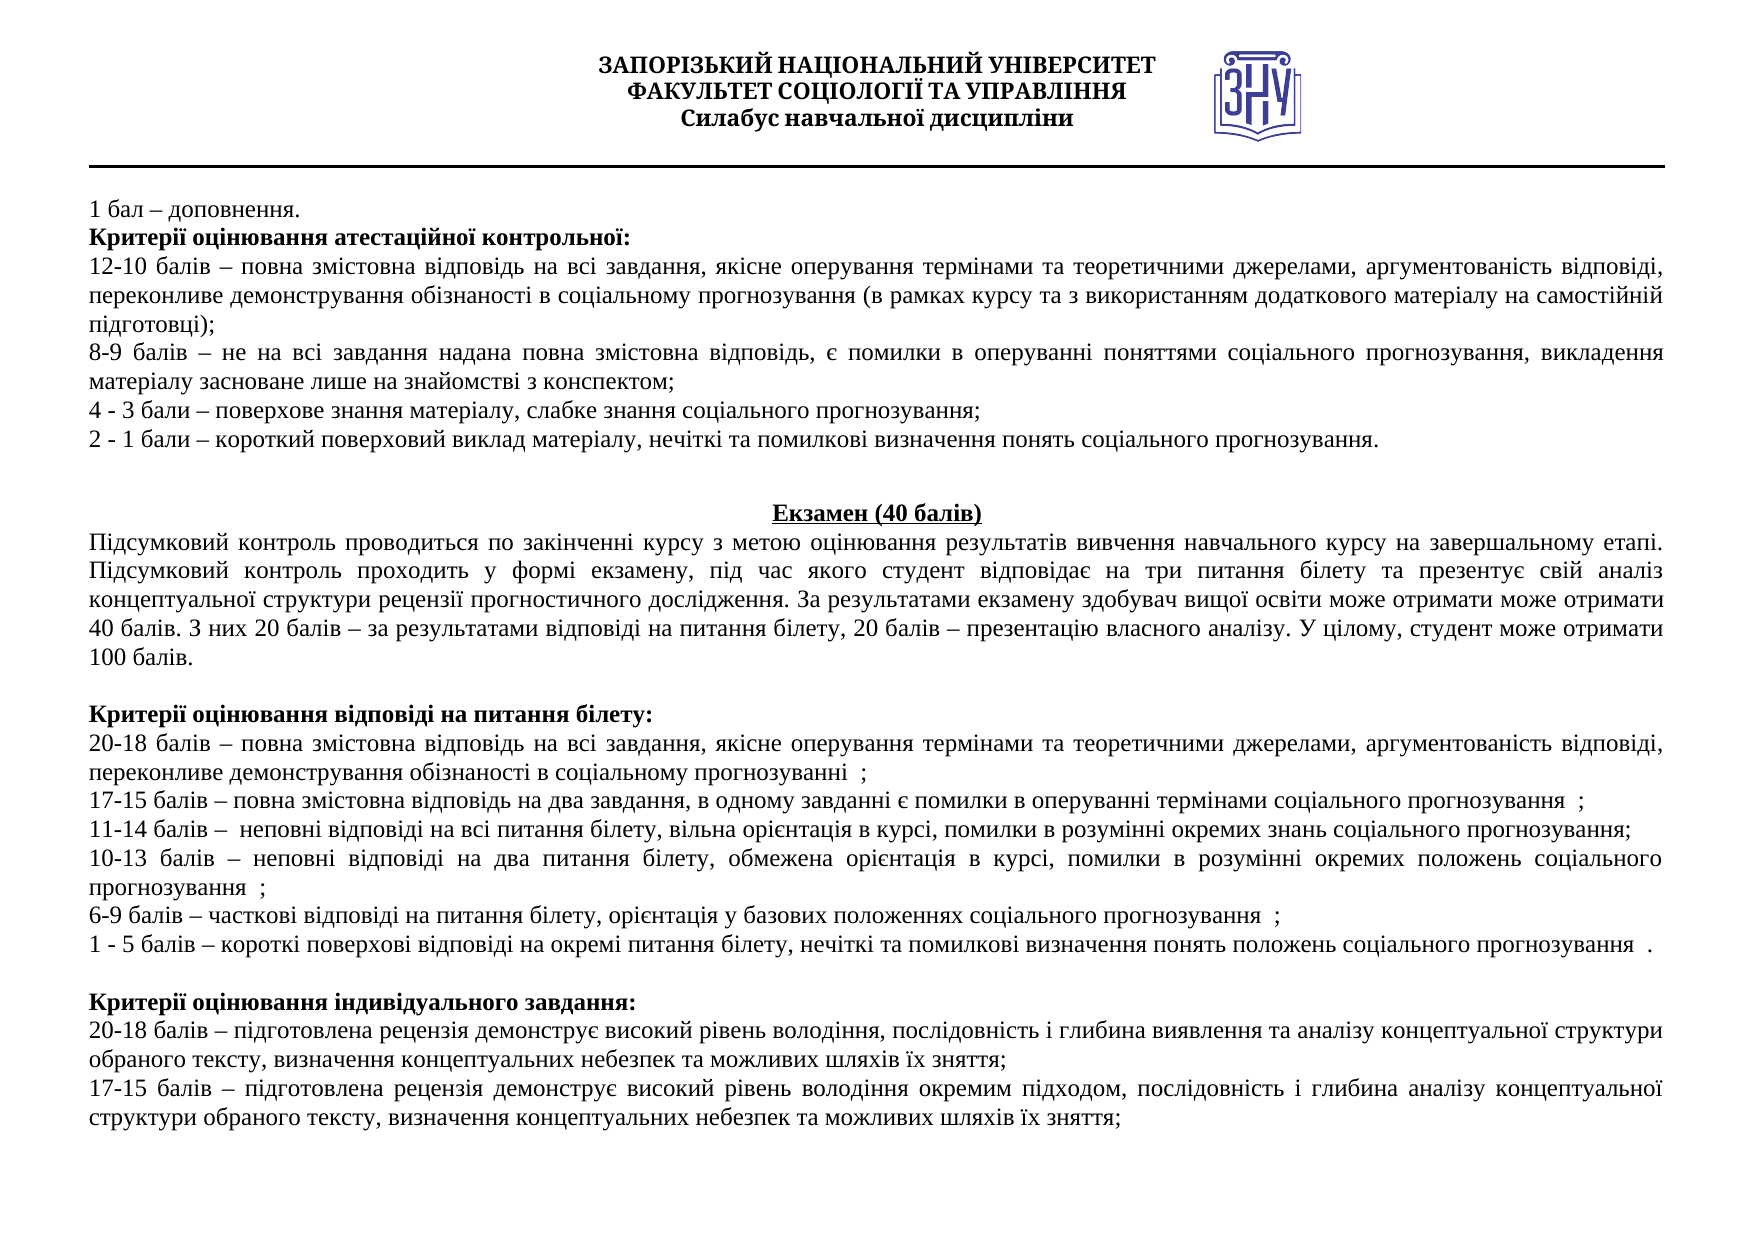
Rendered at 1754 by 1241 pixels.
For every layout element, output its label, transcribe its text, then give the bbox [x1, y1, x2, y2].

text Критерії оцінювання відповіді на питання білету: [88, 699, 1665, 728]
text 4 - 3 бали – поверхове знання матеріалу, слабке знання соціального прогнозування; [88, 395, 1665, 424]
picture [1214, 51, 1302, 142]
text Підсумковий контроль проводиться по закінченні курсу з метою оцінювання результатів вивчення навчального курсу на завершальному етапі. Підсумковий контроль проходить у формі екзамену, під час якого студент відповідає на три питання білету та презентує свій аналіз концептуальної структури рецензії прогностичного дослідження. За результатами екзамену здобувач вищої освіти може отримати може отримати 40 балів. З них 20 балів – за результатами відповіді на питання білету, 20 балів – презентацію власного аналізу. У цілому, студент може отримати 100 балів. [88, 527, 1665, 670]
text 20-18 балів – підготовлена рецензія демонструє високий рівень володіння, послідовність і глибина виявлення та аналізу концептуальної структури обраного тексту, визначення концептуальних небезпек та можливих шляхів їх зняття; [88, 1015, 1665, 1073]
text 11-14 балів – неповні відповіді на всі питання білету, вільна орієнтація в курсі, помилки в розумінні окремих знань соціального прогнозування; [88, 814, 1665, 843]
text 2 - 1 бали – короткий поверховий виклад матеріалу, нечіткі та помилкові визначення понять соціального прогнозування. [88, 424, 1665, 452]
text 10-13 балів – неповні відповіді на два питання білету, обмежена орієнтація в курсі, помилки в розумінні окремих положень соціального прогнозування ; [88, 843, 1665, 900]
text 12-10 балів – повна змістовна відповідь на всі завдання, якісне оперування термінами та теоретичними джерелами, аргументованість відповіді, переконливе демонстрування обізнаності в соціальному прогнозування (в рамках курсу та з використанням додаткового матеріалу на самостійній підготовці); [88, 251, 1665, 337]
text Екзамен (40 балів) [88, 498, 1665, 527]
text Критерії оцінювання атестаційної контрольної: [88, 222, 1665, 251]
text 17-15 балів – повна змістовна відповідь на два завдання, в одному завданні є помилки в оперуванні термінами соціального прогнозування ; [88, 785, 1665, 814]
text Критерії оцінювання індивідуального завдання: [88, 987, 1665, 1015]
text 6-9 балів – часткові відповіді на питання білету, орієнтація у базових положеннях соціального прогнозування ; [88, 900, 1665, 929]
text 1 - 5 балів – короткі поверхові відповіді на окремі питання білету, нечіткі та помилкові визначення понять положень соціального прогнозування . [88, 929, 1665, 958]
text 8-9 балів – не на всі завдання надана повна змістовна відповідь, є помилки в оперуванні поняттями соціального прогнозування, викладення матеріалу засноване лише на знайомстві з конспектом; [88, 337, 1665, 395]
text 20-18 балів – повна змістовна відповідь на всі завдання, якісне оперування термінами та теоретичними джерелами, аргументованість відповіді, переконливе демонстрування обізнаності в соціальному прогнозуванні ; [88, 728, 1665, 785]
text 17-15 балів – підготовлена рецензія демонструє високий рівень володіння окремим підходом, послідовність і глибина аналізу концептуальної структури обраного тексту, визначення концептуальних небезпек та можливих шляхів їх зняття; [88, 1073, 1665, 1130]
text 1 бал – доповнення. [88, 194, 1665, 222]
